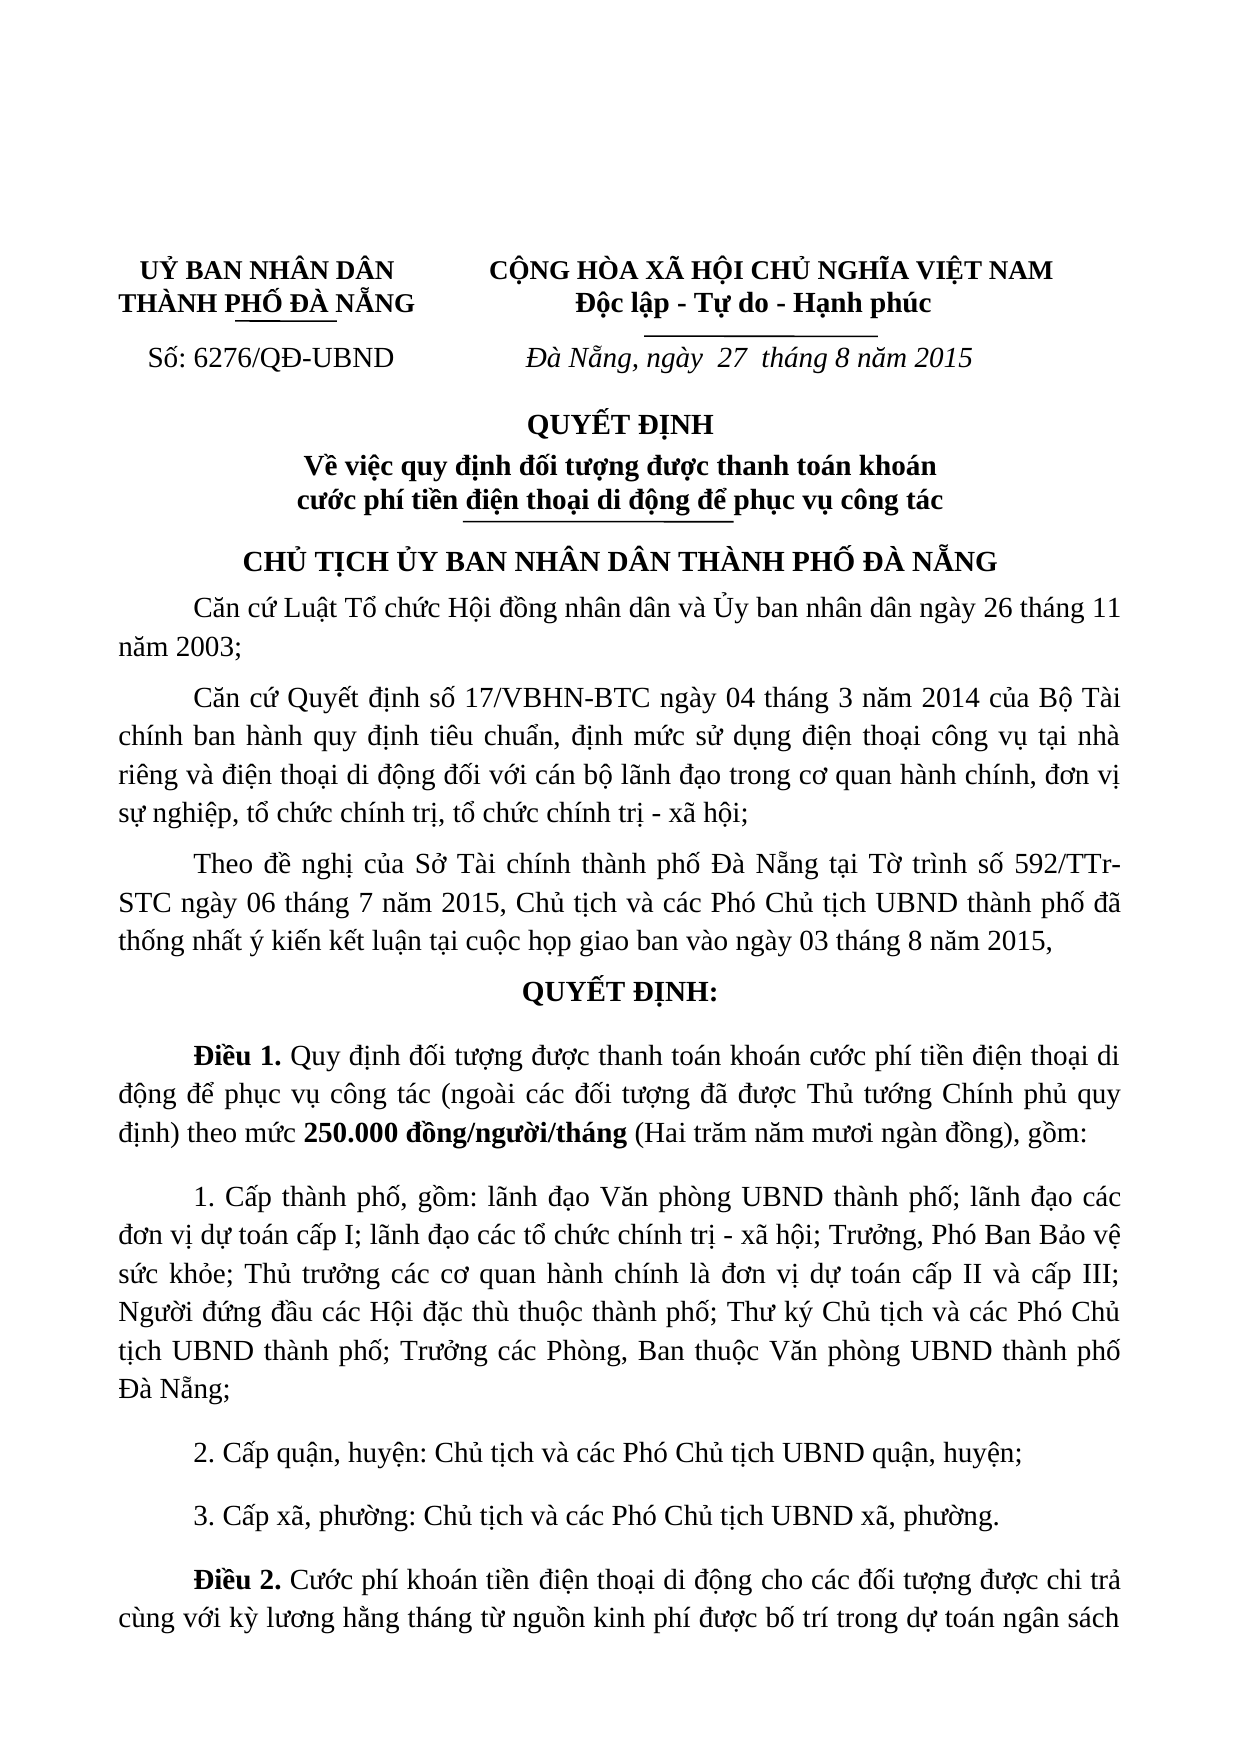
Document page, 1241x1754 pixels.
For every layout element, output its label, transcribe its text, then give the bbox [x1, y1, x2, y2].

text QUYẾT ĐỊNH [118, 407, 1122, 441]
text cước phí tiền điện thoại di động để phục vụ công tác [118, 482, 1122, 515]
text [118, 1562, 1122, 1634]
text Số: 6276/QĐ-UBND Đà Nẵng, ngày 27 tháng 8 năm 2015 [118, 340, 1122, 374]
text 2. Cấp quận, huyện: Chủ tịch và các Phó Chủ tịch UBND quận, huyện; [118, 1435, 1122, 1468]
text QUYẾT ĐỊNH: [118, 974, 1122, 1008]
text CHỦ TỊCH ỦY BAN NHÂN DÂN THÀNH PHỐ ĐÀ NẴNG [118, 544, 1122, 578]
text Theo đề nghị của Sở Tài chính thành phố Đà Nẵng tại Tờ trình số 592/TTr-STC ngày 06 tháng 7 năm 2015, Chủ tịch và các Phó Chủ tịch UBND thành phố đã thống nhất ý kiến kết luận tại cuộc họp giao ban vào ngày 03 tháng 8 năm 2015, [118, 846, 1122, 957]
text Căn cứ Quyết định số 17/VBHN-BTC ngày 04 tháng 3 năm 2014 của Bộ Tài chính ban hành quy định tiêu chuẩn, định mức sử dụng điện thoại công vụ tại nhà riêng và điện thoại di động đối với cán bộ lãnh đạo trong cơ quan hành chính, đơn vị sự nghiệp, tổ chức chính trị, tổ chức chính trị - xã hội; [118, 680, 1122, 829]
subtitle THÀNH PHỐ ĐÀ NẴNG Độc lập - Tự do - Hạnh phúc [118, 285, 1122, 319]
text Căn cứ Luật Tổ chức Hội đồng nhân dân và Ủy ban nhân dân ngày 26 tháng 11 năm 2003; [118, 590, 1122, 662]
text 1. Cấp thành phố, gồm: lãnh đạo Văn phòng UBND thành phố; lãnh đạo các đơn vị dự toán cấp I; lãnh đạo các tổ chức chính trị - xã hội; Trưởng, Phó Ban Bảo vệ sức khỏe; Thủ trưởng các cơ quan hành chính là đơn vị dự toán cấp II và cấp III; Người đứng đầu các Hội đặc thù thuộc thành phố; Thư ký Chủ tịch và các Phó Chủ tịch UBND thành phố; Trưởng các Phòng, Ban thuộc Văn phòng UBND thành phố Đà Nẵng; [118, 1179, 1122, 1405]
text Về việc quy định đối tượng được thanh toán khoán [118, 448, 1122, 482]
text 3. Cấp xã, phường: Chủ tịch và các Phó Chủ tịch UBND xã, phường. [118, 1498, 1122, 1532]
subtitle UỶ BAN NHÂN DÂN CỘNG HÒA XÃ HỘI CHỦ NGHĨA VIỆT [118, 254, 1122, 285]
text Điều 1. Quy định đối tượng được thanh toán khoán cước phí tiền điện thoại di động để phục vụ công tác (ngoài các đối tượng đã được Thủ tướng Chính phủ quy định) theo mức 250.000 đồng/người/tháng (Hai trăm năm mươi ngàn đồng), gồm: [118, 1038, 1122, 1149]
